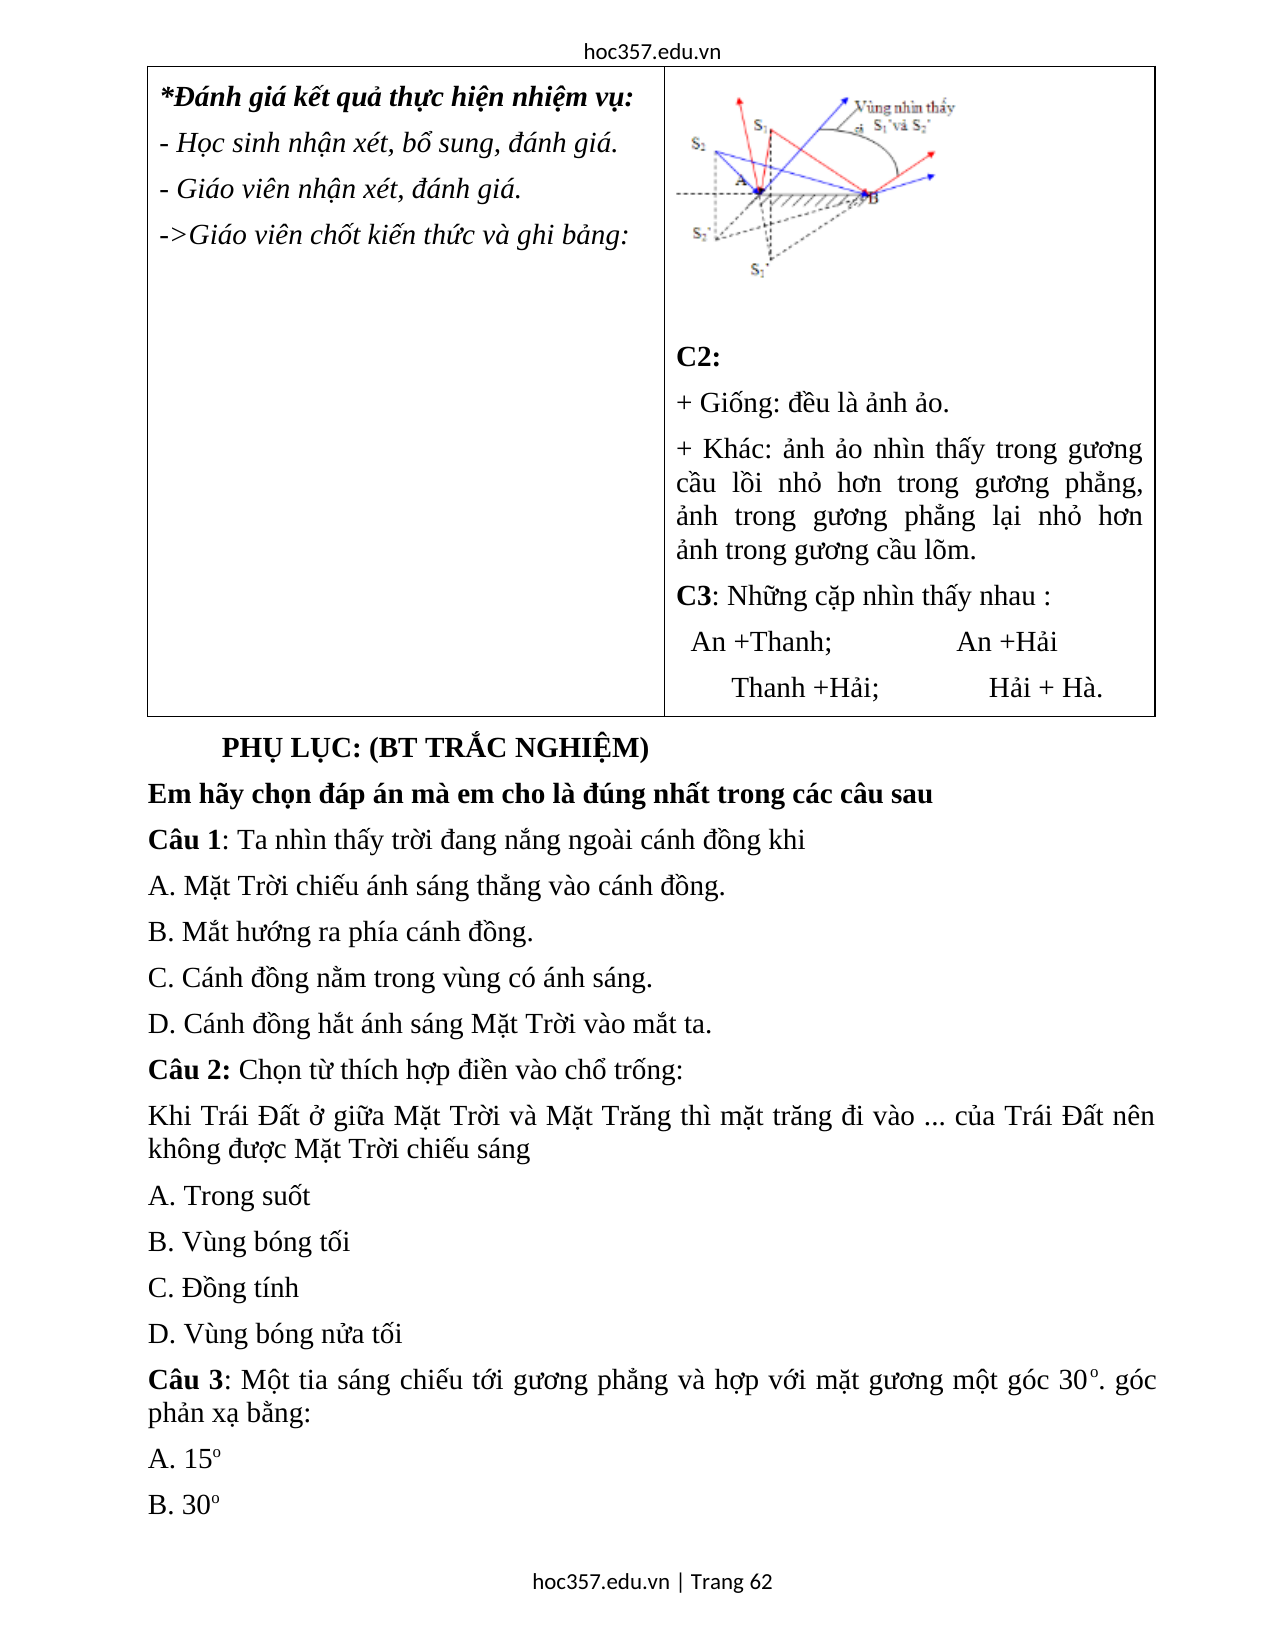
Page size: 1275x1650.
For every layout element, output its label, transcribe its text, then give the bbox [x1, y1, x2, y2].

text B. Vùng bóng tối [148, 1224, 1157, 1257]
text A. 15o [148, 1441, 1157, 1475]
text B. 30o [148, 1487, 1157, 1521]
text A. Trong suốt [148, 1178, 1157, 1211]
text Khi Trái Đất ở giữa Mặt Trời và Mặt Trăng thì mặt trăng đi vào ... của Trái Đất nên không được Mặt Trời chiếu sáng [148, 1098, 1157, 1165]
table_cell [665, 67, 1154, 716]
text A. Mặt Trời chiếu ánh sáng thẳng vào cánh đồng. [148, 868, 1157, 901]
text Câu 1: Ta nhìn thấy trời đang nắng ngoài cánh đồng khi [148, 822, 1157, 855]
text C. Đồng tính [148, 1270, 1157, 1303]
text Em hãy chọn đáp án mà em cho là đúng nhất trong các câu sau [148, 776, 1157, 809]
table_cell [148, 67, 664, 716]
text Câu 2: Chọn từ thích hợp điền vào chổ trống: [148, 1052, 1157, 1086]
picture [675, 79, 959, 281]
text D. Vùng bóng nửa tối [148, 1316, 1157, 1349]
text Câu 3: Một tia sáng chiếu tới gương phẳng và hợp với mặt gương một góc 30o. góc phản xạ bằng: [148, 1362, 1157, 1429]
text D. Cánh đồng hắt ánh sáng Mặt Trời vào mắt ta. [148, 1006, 1157, 1039]
text PHỤ LỤC: (BT TRẮC NGHIỆM) [148, 730, 1157, 763]
text C. Cánh đồng nằm trong vùng có ánh sáng. [148, 960, 1157, 993]
text B. Mắt hướng ra phía cánh đồng. [148, 914, 1157, 947]
